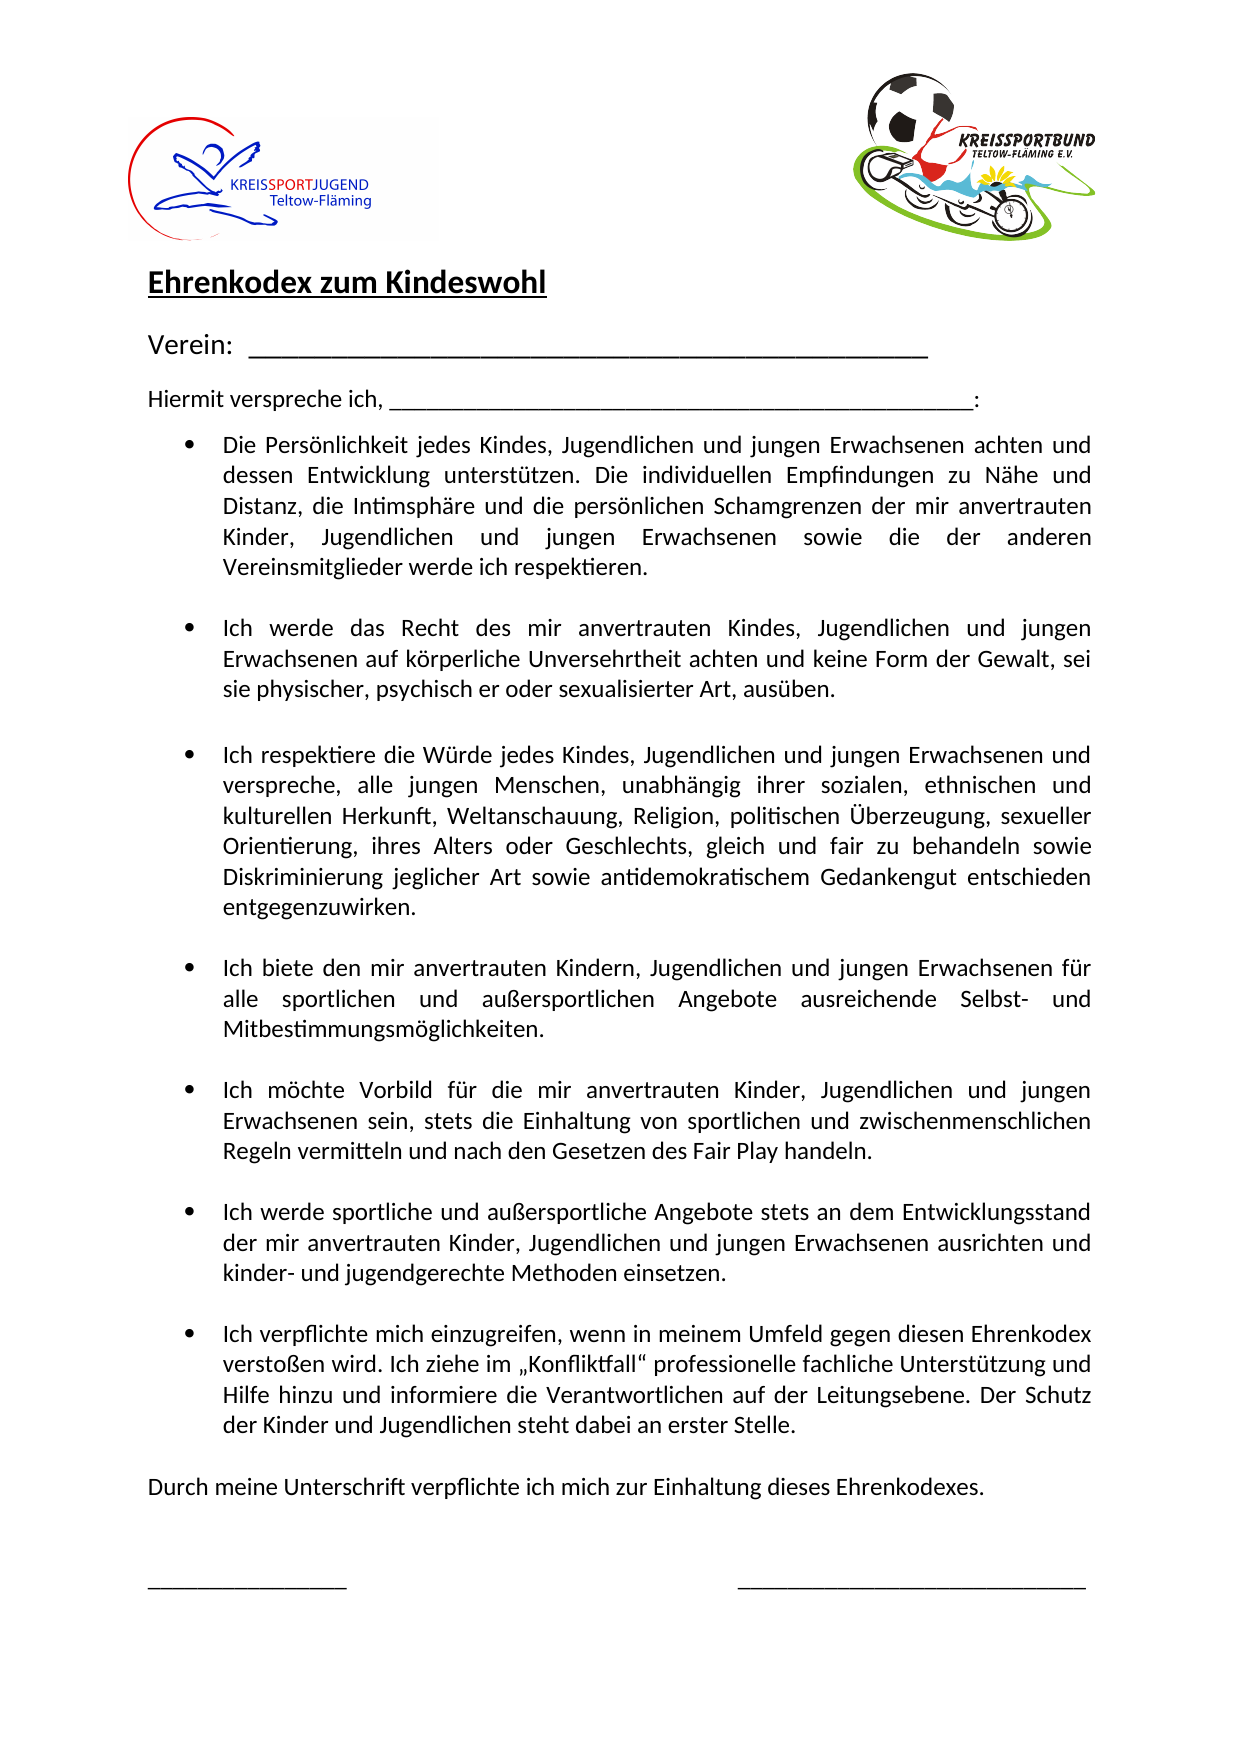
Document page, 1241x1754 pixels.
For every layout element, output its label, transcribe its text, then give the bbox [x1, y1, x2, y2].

picture [853, 73, 1096, 241]
list Ich verpflichte mich einzugreifen, wenn in meinem Umfeld gegen diesen Ehrenkodex verstoßen wird. Ich ziehe im „Konfliktfall“ professionelle fachliche Unterstützung und Hilfe hinzu und informiere die Verantwortlichen auf der Leitungsebene. Der Schutz der Kinder und Jugendlichen steht dabei an erster Stelle. [185, 1318, 1093, 1440]
list Die Persönlichkeit jedes Kindes, Jugendlichen und jungen Erwachsenen achten und dessen Entwicklung unterstützen. Die individuellen Empfindungen zu Nähe und Distanz, die Intimsphäre und die persönlichen Schamgrenzen der mir anvertrauten Kinder, Jugendlichen und jungen Erwachsenen sowie die der anderen Vereinsmitglieder werde ich respektieren. [185, 429, 1093, 582]
picture [128, 117, 440, 241]
text Hiermit verspreche ich, _______________________________________________: [148, 383, 1093, 414]
text Verein: _________________________________________ [148, 322, 1093, 363]
text Durch meine Unterschrift verpflichte ich mich zur Einhaltung dieses Ehrenkodexes. [148, 1471, 1093, 1501]
list Ich möchte Vorbild für die mir anvertrauten Kinder, Jugendlichen und jungen Erwachsenen sein, stets die Einhaltung von sportlichen und zwischenmenschlichen Regeln vermitteln und nach den Gesetzen des Fair Play handeln. [185, 1074, 1093, 1166]
list Ich respektiere die Würde jedes Kindes, Jugendlichen und jungen Erwachsenen und verspreche, alle jungen Menschen, unabhängig ihrer sozialen, ethnischen und kulturellen Herkunft, Weltanschauung, Religion, politischen Überzeugung, sexueller Orientierung, ihres Alters oder Geschlechts, gleich und fair zu behandeln sowie Diskriminierung jeglicher Art sowie antidemokratischem Gedankengut entschieden entgegenzuwirken. [185, 739, 1093, 922]
list Ich werde das Recht des mir anvertrauten Kindes, Jugendlichen und jungen Erwachsenen auf körperliche Unversehrtheit achten und keine Form der Gewalt, sei sie physischer, psychisch er oder sexualisierter Art, ausüben. [185, 612, 1093, 704]
list Ich werde sportliche und außersportliche Angebote stets an dem Entwicklungsstand der mir anvertrauten Kinder, Jugendlichen und jungen Erwachsenen ausrichten und kinder- und jugendgerechte Methoden einsetzen. [185, 1197, 1093, 1288]
text ________________ ____________________________ [148, 1562, 1093, 1593]
list Ich biete den mir anvertrauten Kindern, Jugendlichen und jungen Erwachsenen für alle sportlichen und außersportlichen Angebote ausreichende Selbst- und Mitbestimmungsmöglichkeiten. [185, 952, 1093, 1044]
text Ehrenkodex zum Kindeswohl [148, 148, 1093, 302]
